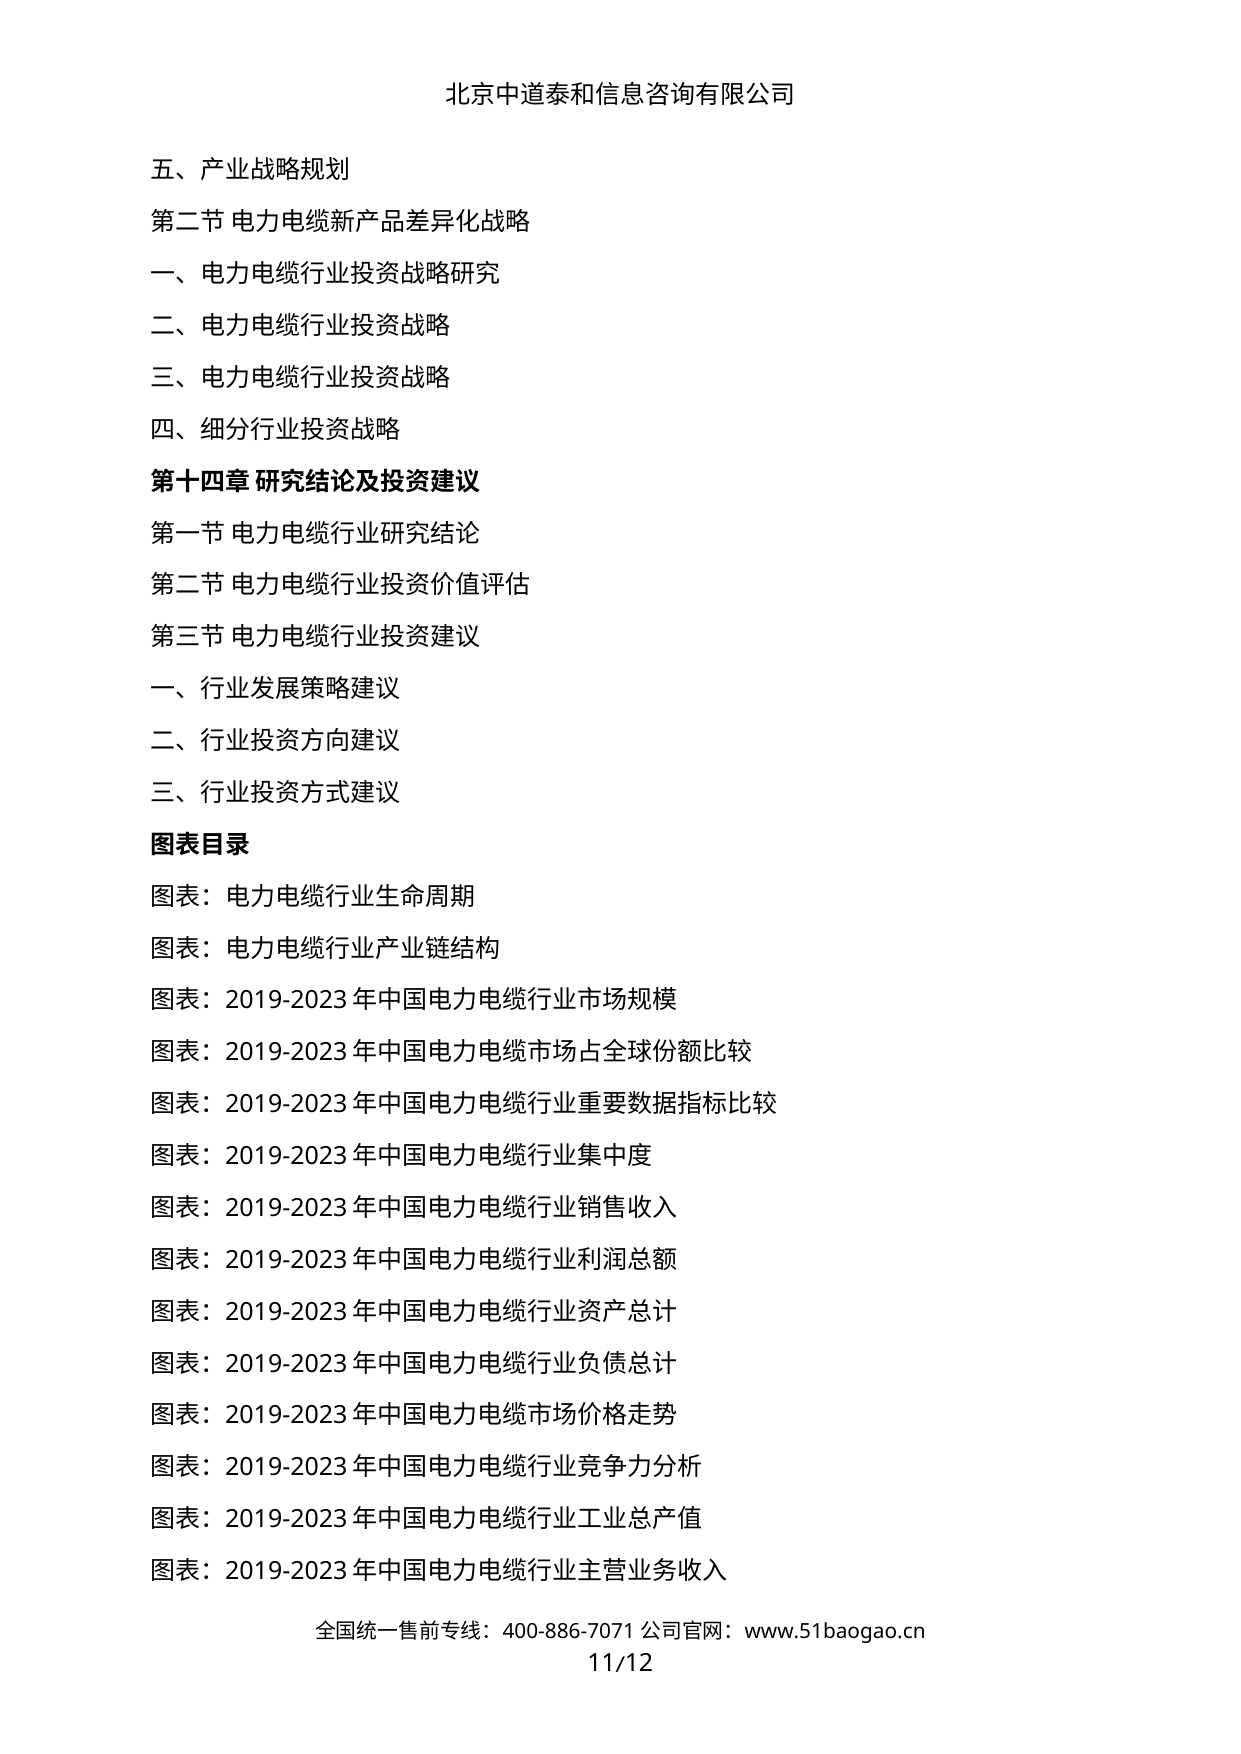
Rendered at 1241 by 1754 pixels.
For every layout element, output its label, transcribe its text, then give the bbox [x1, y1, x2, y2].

text 图表：2019-2023年中国电力电缆行业重要数据指标比较 [150, 1084, 1090, 1120]
text 图表：2019-2023年中国电力电缆市场占全球份额比较 [150, 1032, 1090, 1068]
text 图表：2019-2023年中国电力电缆行业工业总产值 [150, 1499, 1090, 1535]
text 第二节 电力电缆行业投资价值评估 [150, 565, 1090, 601]
text 图表：2019-2023年中国电力电缆行业市场规模 [150, 980, 1090, 1016]
text 图表：电力电缆行业生命周期 [150, 876, 1090, 912]
text 二、行业投资方向建议 [150, 721, 1090, 757]
text 图表：2019-2023年中国电力电缆行业竞争力分析 [150, 1447, 1090, 1483]
text 图表：2019-2023年中国电力电缆行业销售收入 [150, 1187, 1090, 1224]
text 第一节 电力电缆行业研究结论 [150, 513, 1090, 549]
text 图表目录 [150, 824, 1090, 861]
text 图表：2019-2023年中国电力电缆行业利润总额 [150, 1239, 1090, 1276]
text 第二节 电力电缆新产品差异化战略 [150, 202, 1090, 238]
text 四、细分行业投资战略 [150, 409, 1090, 446]
text 第十四章 研究结论及投资建议 [150, 461, 1090, 497]
text 五、产业战略规划 [150, 150, 1090, 186]
text 图表：2019-2023年中国电力电缆行业主营业务收入 [150, 1551, 1090, 1587]
text 三、电力电缆行业投资战略 [150, 357, 1090, 394]
text 图表：2019-2023年中国电力电缆行业集中度 [150, 1136, 1090, 1172]
text 图表：2019-2023年中国电力电缆行业负债总计 [150, 1343, 1090, 1379]
text 一、行业发展策略建议 [150, 669, 1090, 705]
text 图表：电力电缆行业产业链结构 [150, 928, 1090, 964]
text 一、电力电缆行业投资战略研究 [150, 254, 1090, 290]
text 图表：2019-2023年中国电力电缆市场价格走势 [150, 1395, 1090, 1431]
text 第三节 电力电缆行业投资建议 [150, 617, 1090, 653]
text 三、行业投资方式建议 [150, 772, 1090, 809]
text 二、电力电缆行业投资战略 [150, 306, 1090, 342]
text 图表：2019-2023年中国电力电缆行业资产总计 [150, 1291, 1090, 1327]
